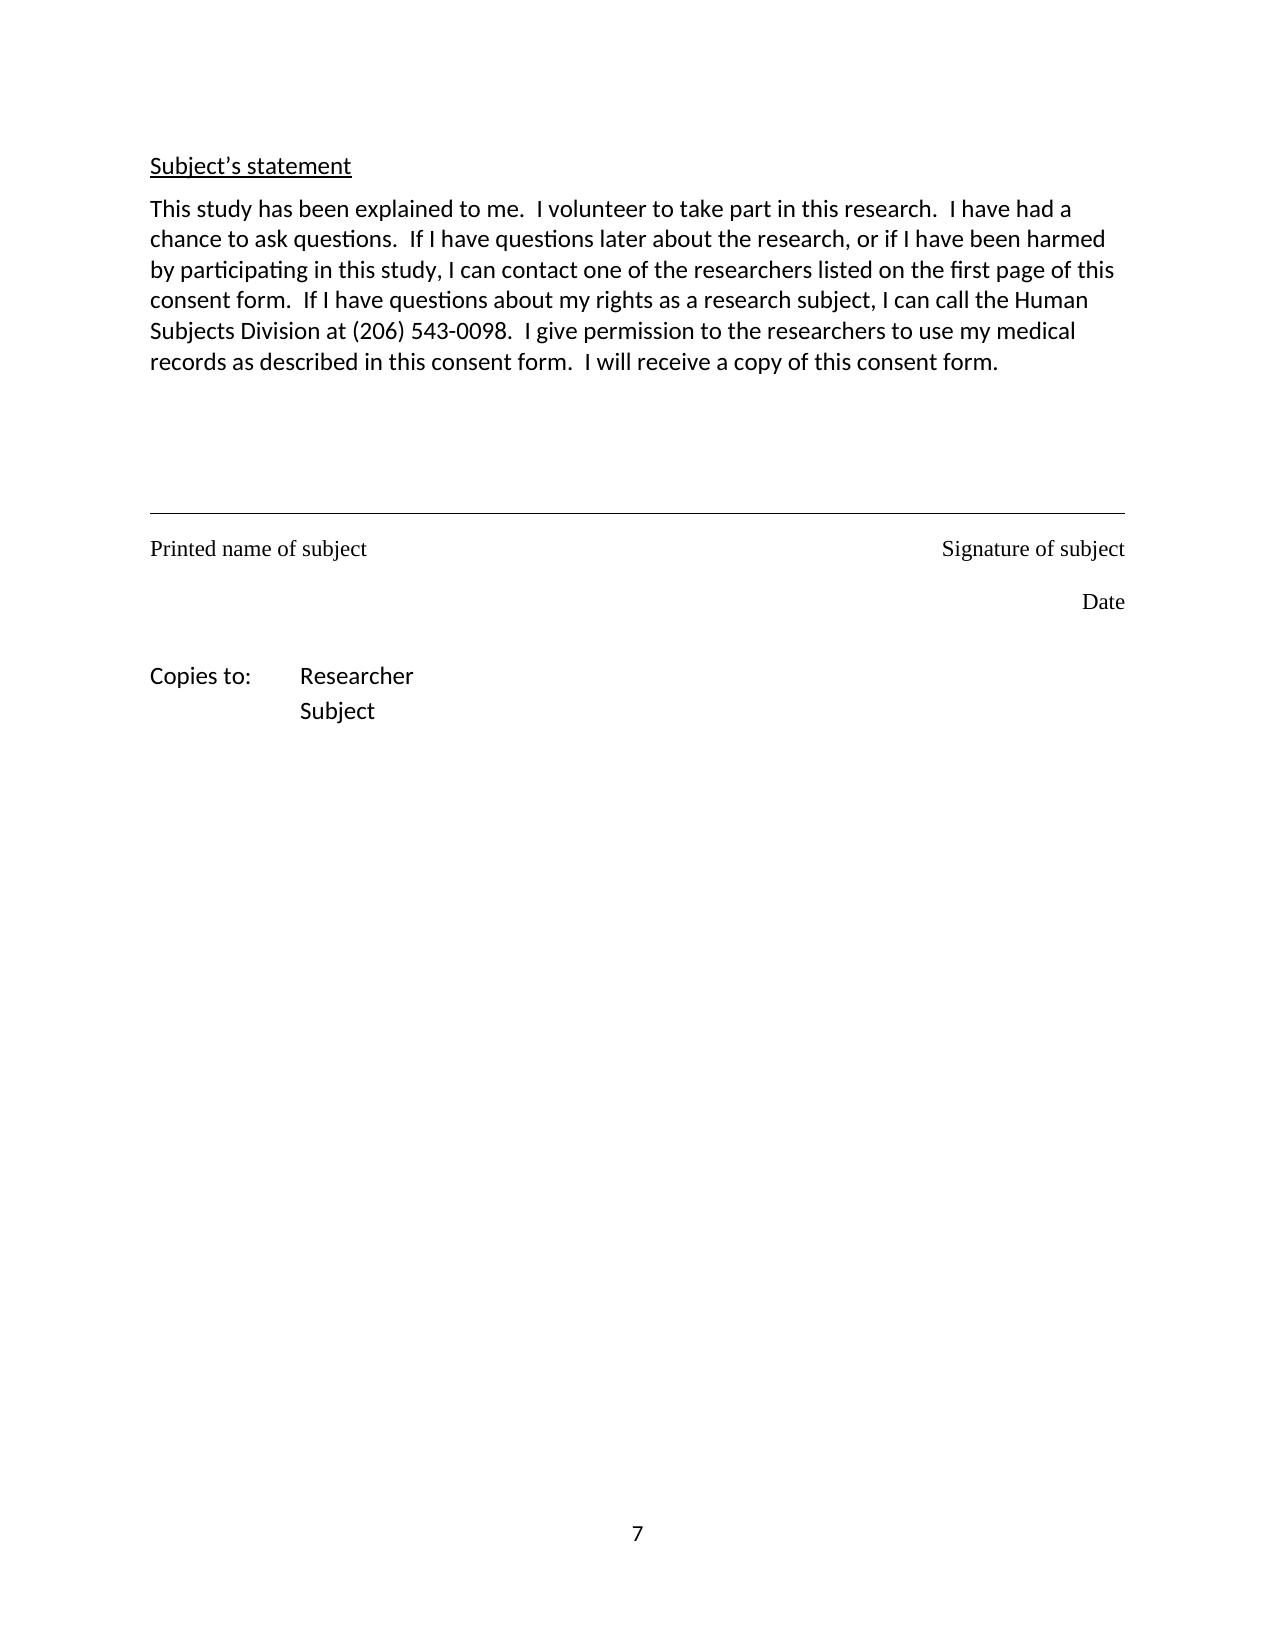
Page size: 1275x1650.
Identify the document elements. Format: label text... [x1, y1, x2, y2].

text This study has been explained to me. I volunteer to take part in this research. I have had a chance to ask questions. If I have questions later about the research, or if I have been harmed by participating in this study, I can contact one of the researchers listed on the first page of this consent form. If I have questions about my rights as a research subject, I can call the Human Subjects Division at (206) 543-0098. I give permission to the researchers to use my medical records as described in this consent form. I will receive a copy of this consent form. [150, 193, 1125, 376]
text Subject [150, 695, 1125, 726]
text Copies to: Researcher [150, 660, 1125, 691]
text Subject’s statement [150, 150, 1125, 181]
text Printed name of subject Signature of subject Date [150, 535, 1125, 614]
